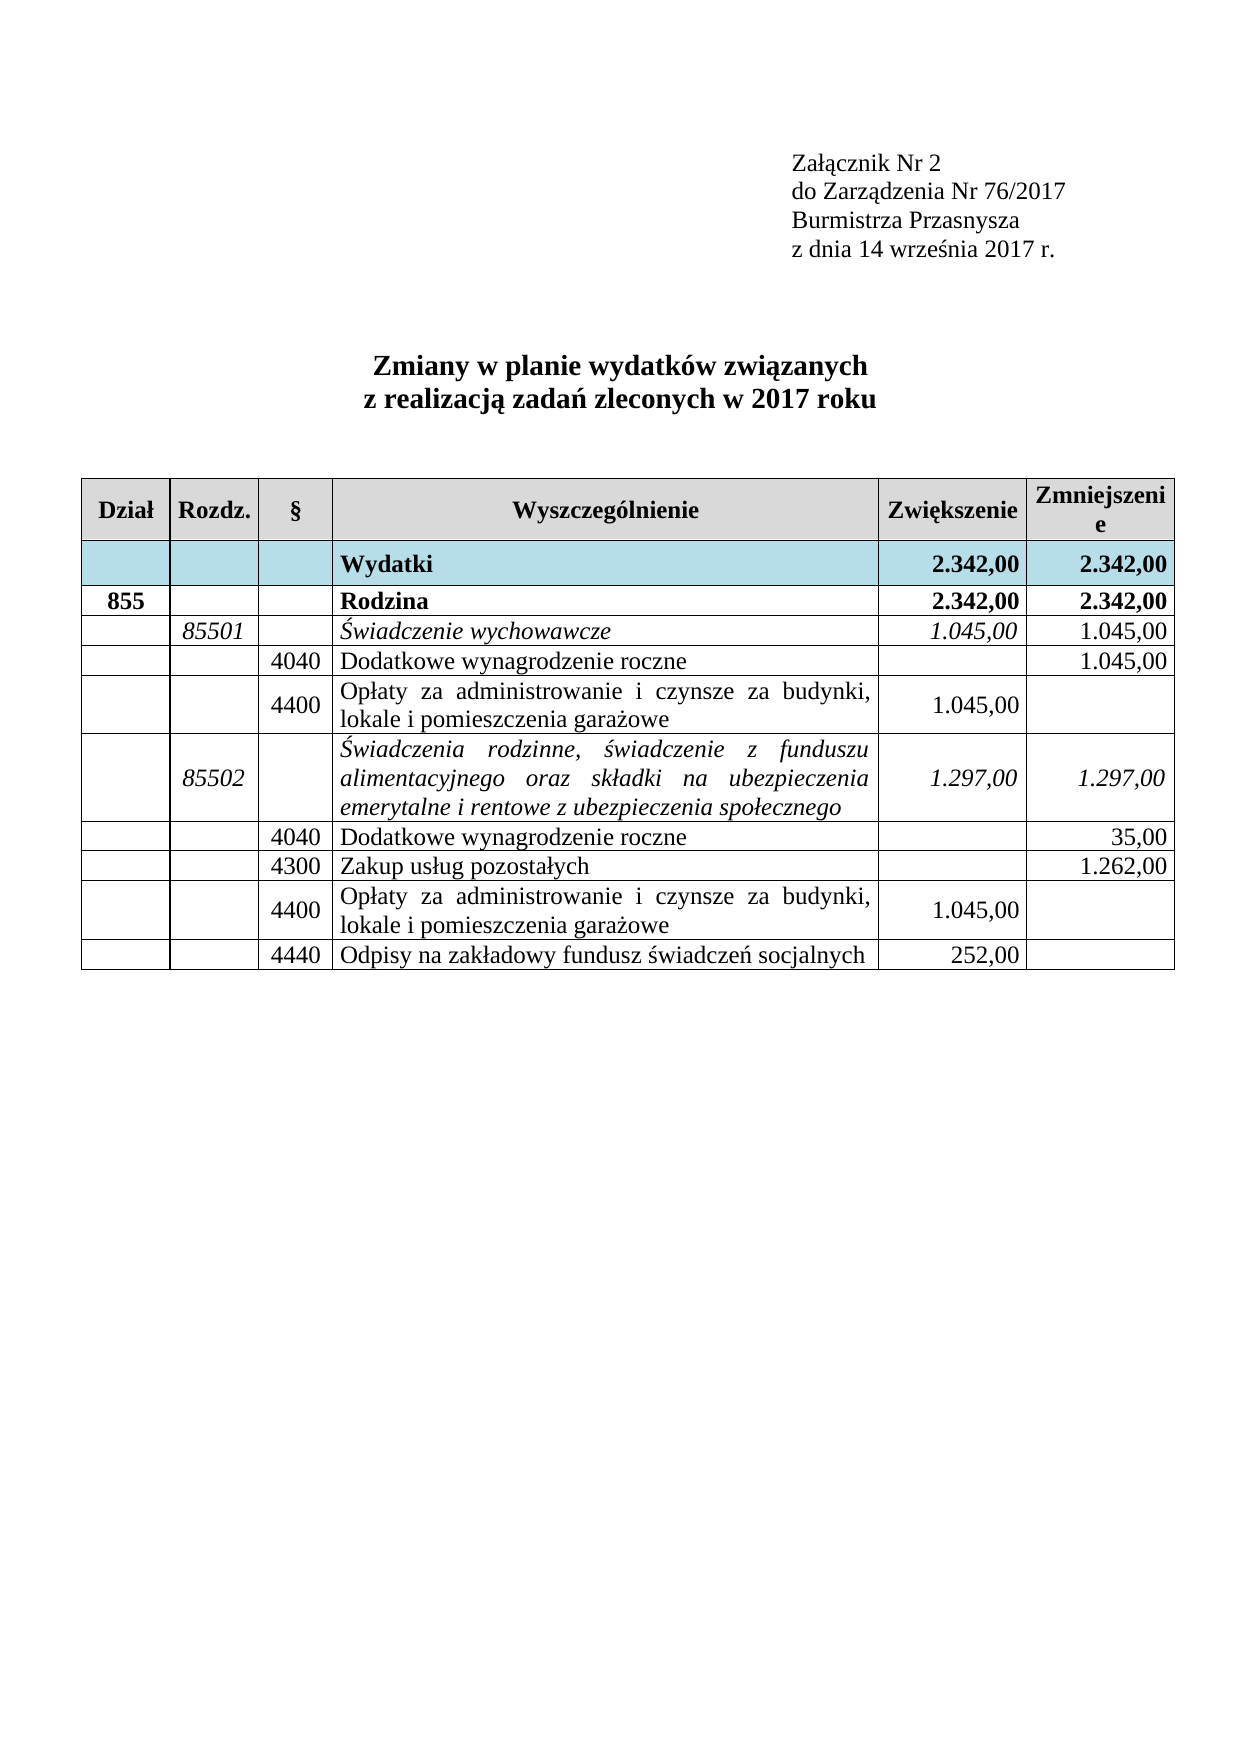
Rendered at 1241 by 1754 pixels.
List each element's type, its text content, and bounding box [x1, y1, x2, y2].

table_cell [82, 851, 169, 880]
table_cell 252,00 [879, 940, 1026, 968]
table_cell Zakup usług pozostałych [333, 851, 878, 880]
table_cell [82, 881, 169, 939]
table_cell [171, 881, 258, 939]
table_cell [82, 676, 169, 733]
table_cell [171, 851, 258, 880]
table_cell 1.045,00 [1027, 616, 1174, 645]
table_cell Świadczenia rodzinne, świadczenie z funduszu alimentacyjnego oraz składki na ubezpieczenia emerytalne i rentowe z ubezpieczenia społecznego [333, 734, 878, 821]
table_cell 4040 [259, 646, 332, 675]
table_cell 35,00 [1027, 822, 1174, 850]
table_header Zmniejszenie [1027, 479, 1174, 539]
table_cell 1.045,00 [879, 676, 1026, 733]
table_cell [879, 822, 1026, 850]
table_cell [82, 734, 169, 821]
table_cell Odpisy na zakładowy fundusz świadczeń socjalnych [333, 940, 878, 968]
table_cell 4400 [259, 881, 332, 939]
text do Zarządzenia Nr 76/2017 [148, 176, 1137, 205]
table_header § [259, 479, 332, 539]
text z realizacją zadań zleconych w 2017 roku [148, 382, 1093, 415]
table_cell 85502 [171, 734, 258, 821]
table_header Zwiększenie [879, 479, 1026, 539]
table_cell [1027, 881, 1174, 939]
table_cell 1.045,00 [879, 616, 1026, 645]
table_cell [259, 734, 332, 821]
table_cell 85501 [171, 616, 258, 645]
table_cell [259, 616, 332, 645]
table_cell [82, 940, 169, 968]
table_header Wyszczególnienie [333, 479, 878, 539]
table_cell [171, 541, 258, 585]
table_cell 1.045,00 [1027, 646, 1174, 675]
table_cell [259, 541, 332, 585]
table_cell [82, 822, 169, 850]
table_cell [171, 676, 258, 733]
table_cell Dodatkowe wynagrodzenie roczne [333, 646, 878, 675]
table_header Rozdz. [171, 479, 258, 539]
text Burmistrza Przasnysza [148, 205, 1093, 234]
table_cell 2.342,00 [879, 586, 1026, 615]
table_cell 4040 [259, 822, 332, 850]
table_cell Świadczenie wychowawcze [333, 616, 878, 645]
table_cell 4400 [259, 676, 332, 733]
table_cell [879, 646, 1026, 675]
table_cell [879, 851, 1026, 880]
text Zmiany w planie wydatków związanych [148, 348, 1093, 382]
table_cell Opłaty za administrowanie i czynsze za budynki, lokale i pomieszczenia garażowe [333, 881, 878, 939]
table_cell 1.262,00 [1027, 851, 1174, 880]
text z dnia 14 września 2017 r. [148, 234, 1093, 263]
table_cell 2.342,00 [879, 541, 1026, 585]
table_cell 1.297,00 [879, 734, 1026, 821]
table_cell 855 [82, 586, 169, 615]
table_cell [259, 586, 332, 615]
table_cell Rodzina [333, 586, 878, 615]
table_cell [171, 822, 258, 850]
table_cell Wydatki [333, 541, 878, 585]
table_cell Opłaty za administrowanie i czynsze za budynki, lokale i pomieszczenia garażowe [333, 676, 878, 733]
table_cell [82, 646, 169, 675]
table_cell 1.045,00 [879, 881, 1026, 939]
table_cell [82, 616, 169, 645]
table_cell 4440 [259, 940, 332, 968]
table_cell [1027, 676, 1174, 733]
table_header Dział [82, 479, 169, 539]
table_cell Dodatkowe wynagrodzenie roczne [333, 822, 878, 850]
text Załącznik Nr 2 [148, 148, 1093, 176]
table_cell 2.342,00 [1027, 586, 1174, 615]
table_cell [171, 940, 258, 968]
table_cell 1.297,00 [1027, 734, 1174, 821]
table_cell [1027, 940, 1174, 968]
table_cell [171, 586, 258, 615]
table_cell 2.342,00 [1027, 541, 1174, 585]
table_cell [82, 541, 169, 585]
table_cell [171, 646, 258, 675]
table_cell 4300 [259, 851, 332, 880]
